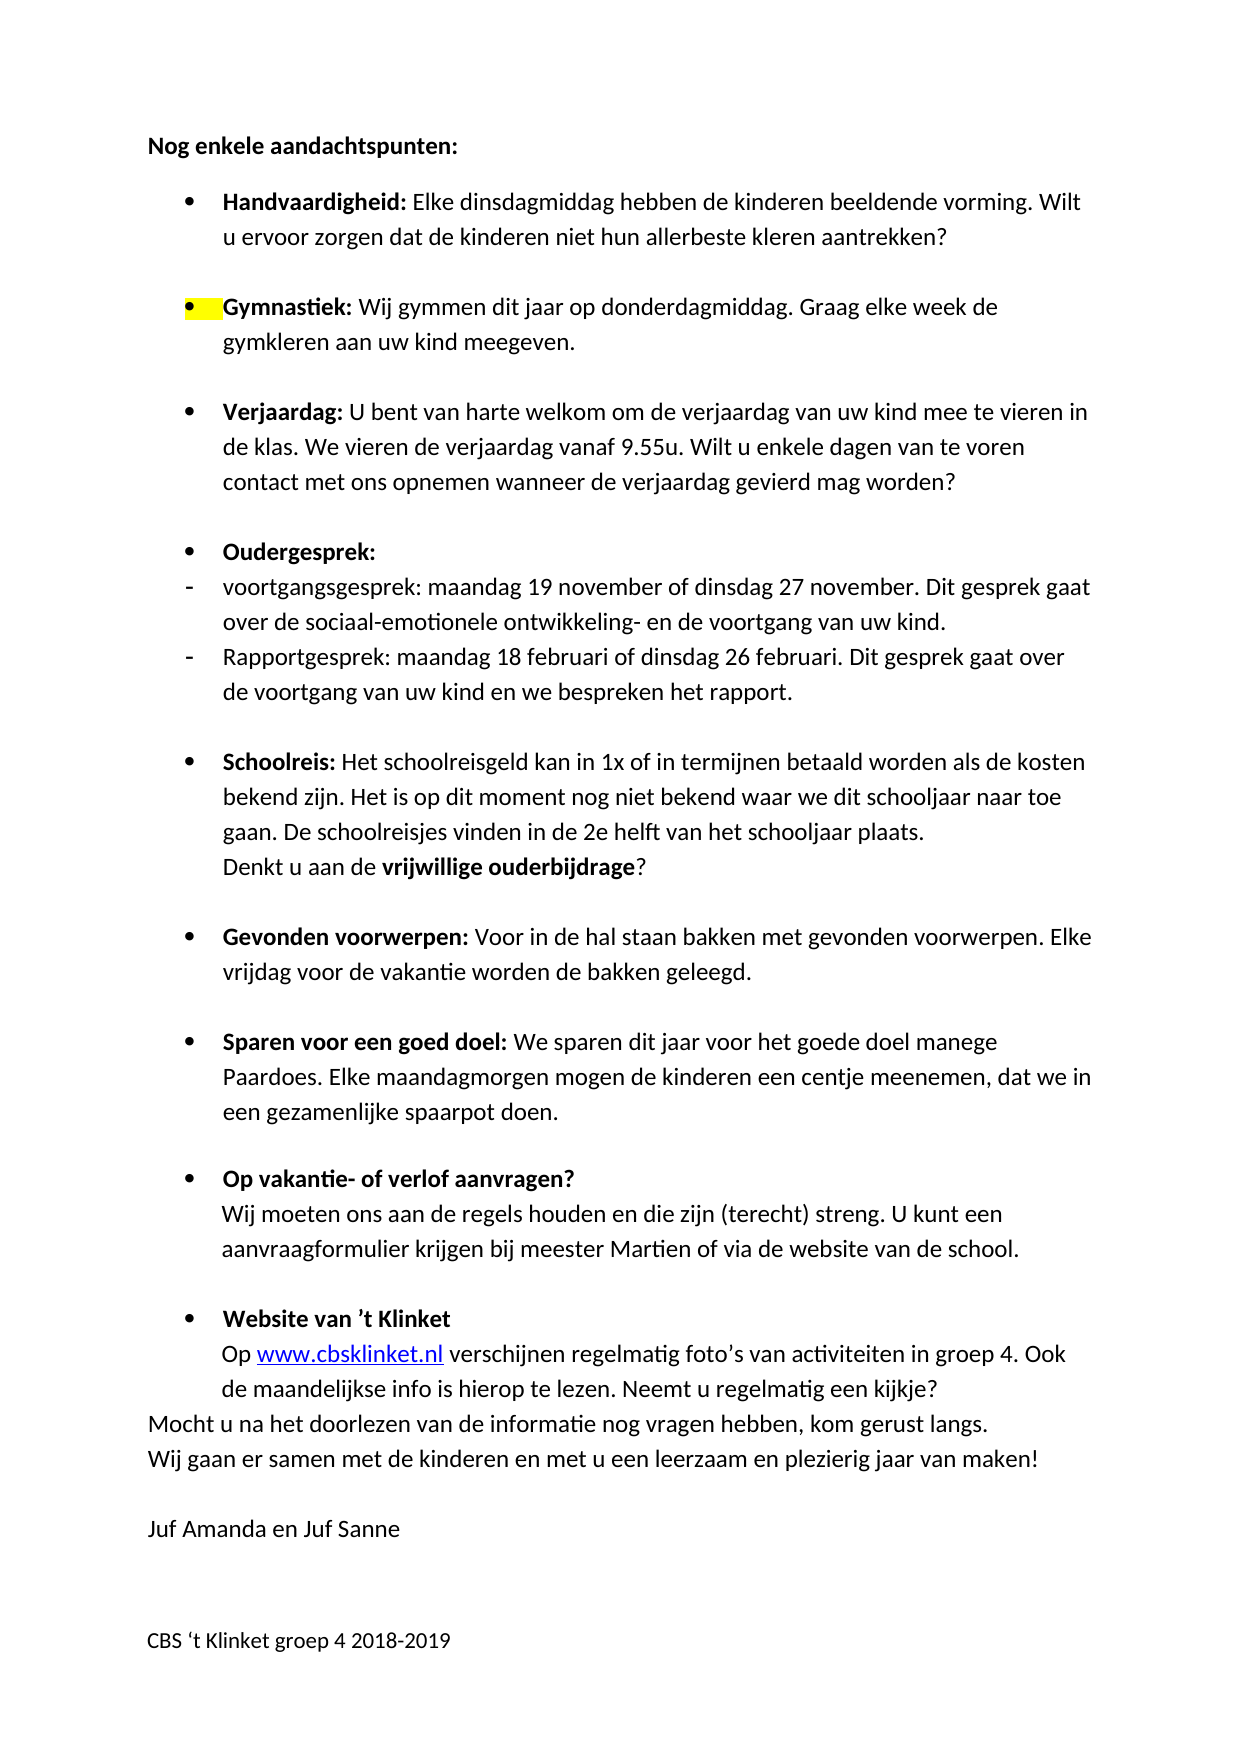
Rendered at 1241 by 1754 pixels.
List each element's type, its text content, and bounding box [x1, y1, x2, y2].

list Gymnastiek: Wij gymmen dit jaar op donderdagmiddag. Graag elke week de gymkleren aan uw kind meegeven. [185, 291, 1093, 356]
list Gevonden voorwerpen: Voor in de hal staan bakken met gevonden voorwerpen. Elke vrijdag voor de vakantie worden de bakken geleegd. [185, 921, 1093, 986]
list Verjaardag: U bent van harte welkom om de verjaardag van uw kind mee te vieren in de klas. We vieren de verjaardag vanaf 9.55u. Wilt u enkele dagen van te voren contact met ons opnemen wanneer de verjaardag gevierd mag worden? [185, 396, 1093, 496]
text Mocht u na het doorlezen van de informatie nog vragen hebben, kom gerust langs. [148, 1408, 1093, 1438]
list Schoolreis: Het schoolreisgeld kan in 1x of in termijnen betaald worden als de kosten bekend zijn. Het is op dit moment nog niet bekend waar we dit schooljaar naar toe gaan. De schoolreisjes vinden in de 2e helft van het schooljaar plaats. [185, 746, 1093, 846]
text Op www.cbsklinket.nl verschijnen regelmatig foto’s van activiteiten in groep 4. Ook de maandelijkse info is hierop te lezen. Neemt u regelmatig een kijkje? [221, 1338, 1093, 1403]
text Juf Amanda en Juf Sanne [148, 1513, 1093, 1543]
list Sparen voor een goed doel: We sparen dit jaar voor het goede doel manege Paardoes. Elke maandagmorgen mogen de kinderen een centje meenemen, dat we in een gezamenlijke spaarpot doen. [185, 1026, 1093, 1126]
text Nog enkele aandachtspunten: [148, 130, 1093, 160]
list Handvaardigheid: Elke dinsdagmiddag hebben de kinderen beeldende vorming. Wilt u ervoor zorgen dat de kinderen niet hun allerbeste kleren aantrekken? [185, 186, 1093, 251]
text Denkt u aan de vrijwillige ouderbijdrage? [185, 851, 1093, 881]
list Oudergesprek: [185, 536, 1093, 566]
list Rapportgesprek: maandag 18 februari of dinsdag 26 februari. Dit gesprek gaat over de voortgang van uw kind en we bespreken het rapport. [185, 641, 1093, 706]
text Wij moeten ons aan de regels houden en die zijn (terecht) streng. U kunt een aanvraagformulier krijgen bij meester Martien of via de website van de school. [221, 1198, 1093, 1263]
list voortgangsgesprek: maandag 19 november of dinsdag 27 november. Dit gesprek gaat over de sociaal-emotionele ontwikkeling- en de voortgang van uw kind. [185, 571, 1093, 636]
list Op vakantie- of verlof aanvragen? [185, 1163, 1093, 1193]
list Website van ’t Klinket [185, 1303, 1093, 1333]
text Wij gaan er samen met de kinderen en met u een leerzaam en plezierig jaar van maken! [148, 1443, 1093, 1473]
